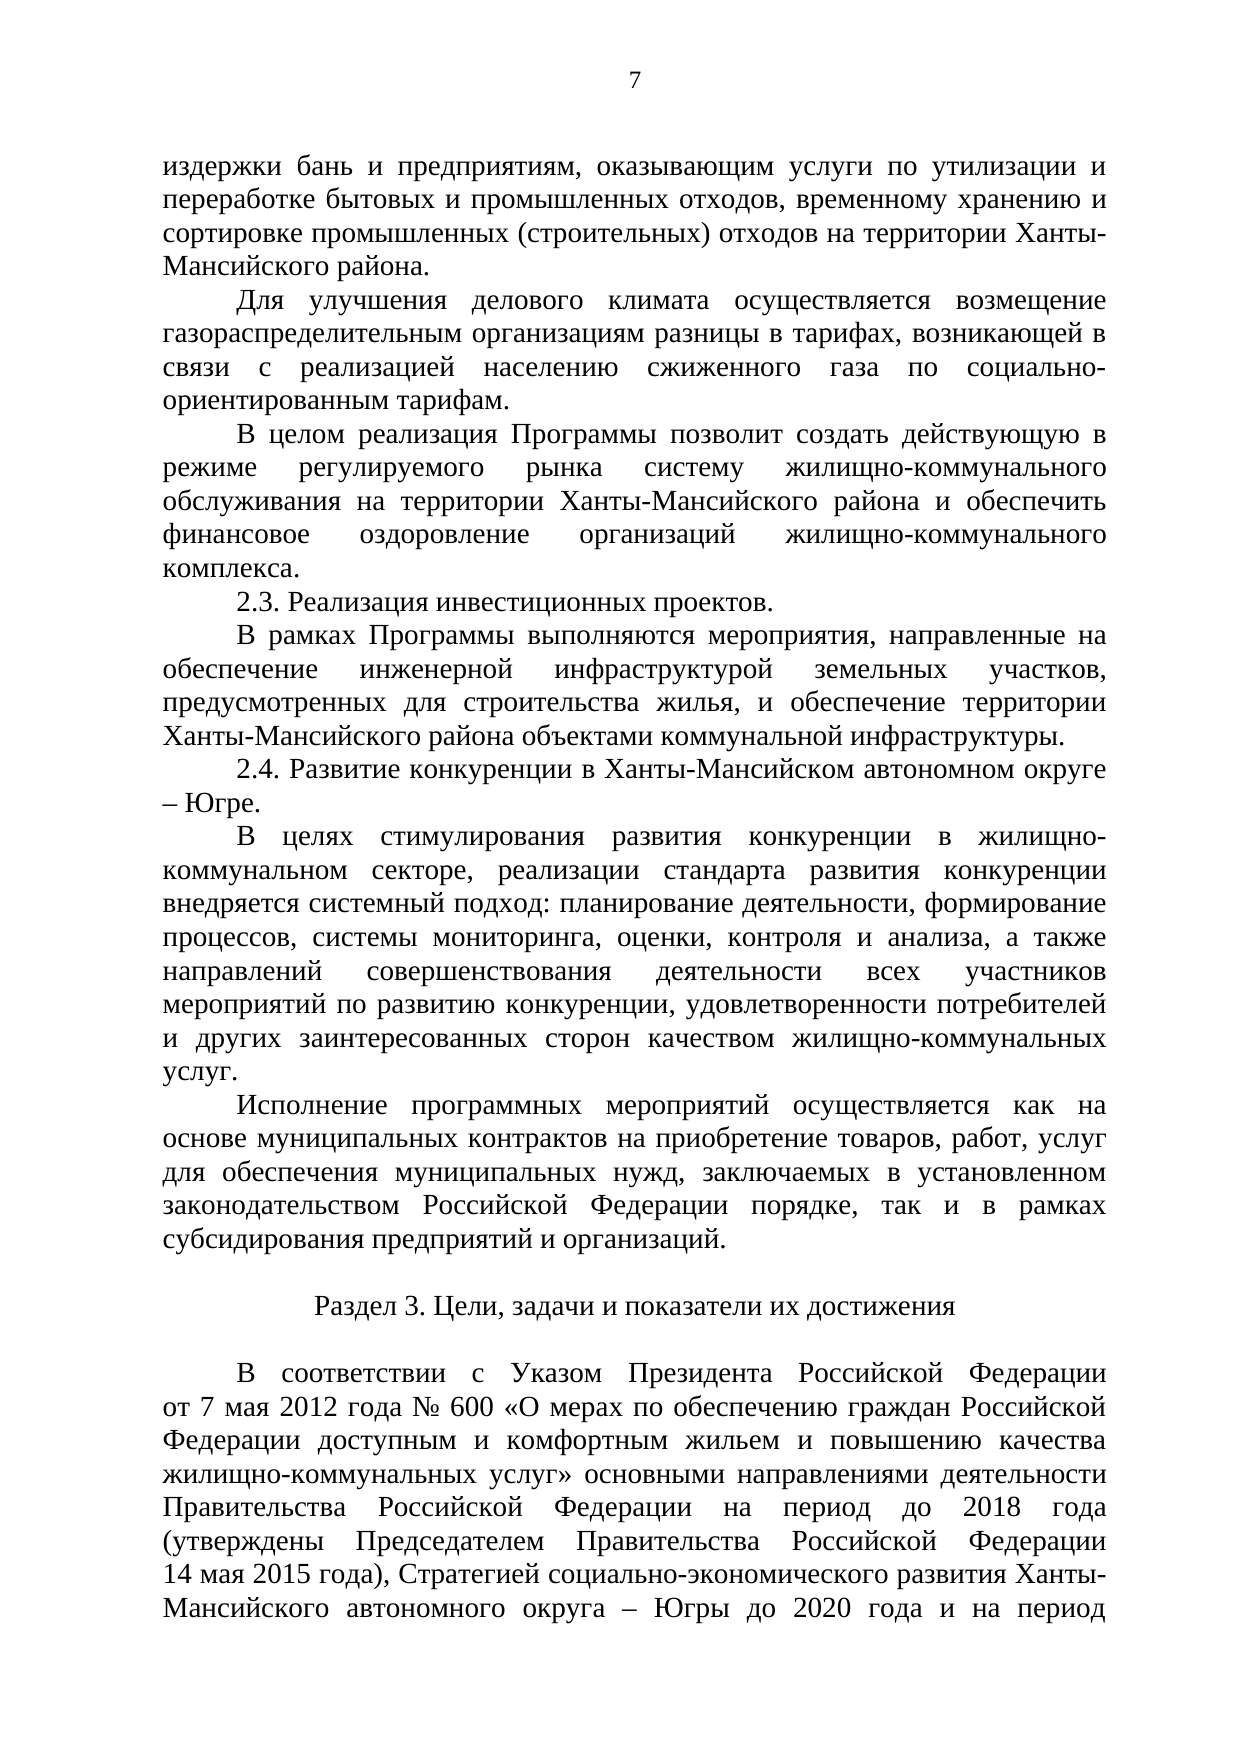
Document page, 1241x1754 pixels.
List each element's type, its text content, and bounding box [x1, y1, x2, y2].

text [162, 1355, 1107, 1623]
text 2.3. Реализация инвестиционных проектов. [162, 584, 1107, 617]
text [162, 148, 1107, 282]
text Исполнение программных мероприятий осуществляется как на основе муниципальных контрактов на приобретение товаров, работ, услуг для обеспечения муниципальных нужд, заключаемых в установленном законодательством Российской Федерации порядке, так и в рамках субсидирования предприятий и организаций. [162, 1087, 1107, 1254]
text В рамках Программы выполняются мероприятия, направленные на обеспечение инженерной инфраструктурой земельных участков, предусмотренных для строительства жилья, и обеспечение территории Ханты-Мансийского района объектами коммунальной инфраструктуры. [162, 617, 1107, 751]
text Для улучшения делового климата осуществляется возмещение газораспределительным организациям разницы в тарифах, возникающей в связи с реализацией населению сжиженного газа по социально-ориентированным тарифам. [162, 282, 1107, 416]
text Раздел 3. Цели, задачи и показатели их достижения [162, 1288, 1107, 1322]
text В целом реализация Программы позволит создать действующую в режиме регулируемого рынка систему жилищно-коммунального обслуживания на территории Ханты-Мансийского района и обеспечить финансовое оздоровление организаций жилищно-коммунального комплекса. [162, 416, 1107, 584]
text 2.4. Развитие конкуренции в Ханты-Мансийском автономном округе – Югре. [162, 751, 1107, 818]
text В целях стимулирования развития конкуренции в жилищно-коммунальном секторе, реализации стандарта развития конкуренции внедряется системный подход: планирование деятельности, формирование процессов, системы мониторинга, оценки, контроля и анализа, а также направлений совершенствования деятельности всех участников мероприятий по развитию конкуренции, удовлетворенности потребителей и других заинтересованных сторон качеством жилищно-коммунальных услуг. [162, 818, 1107, 1087]
